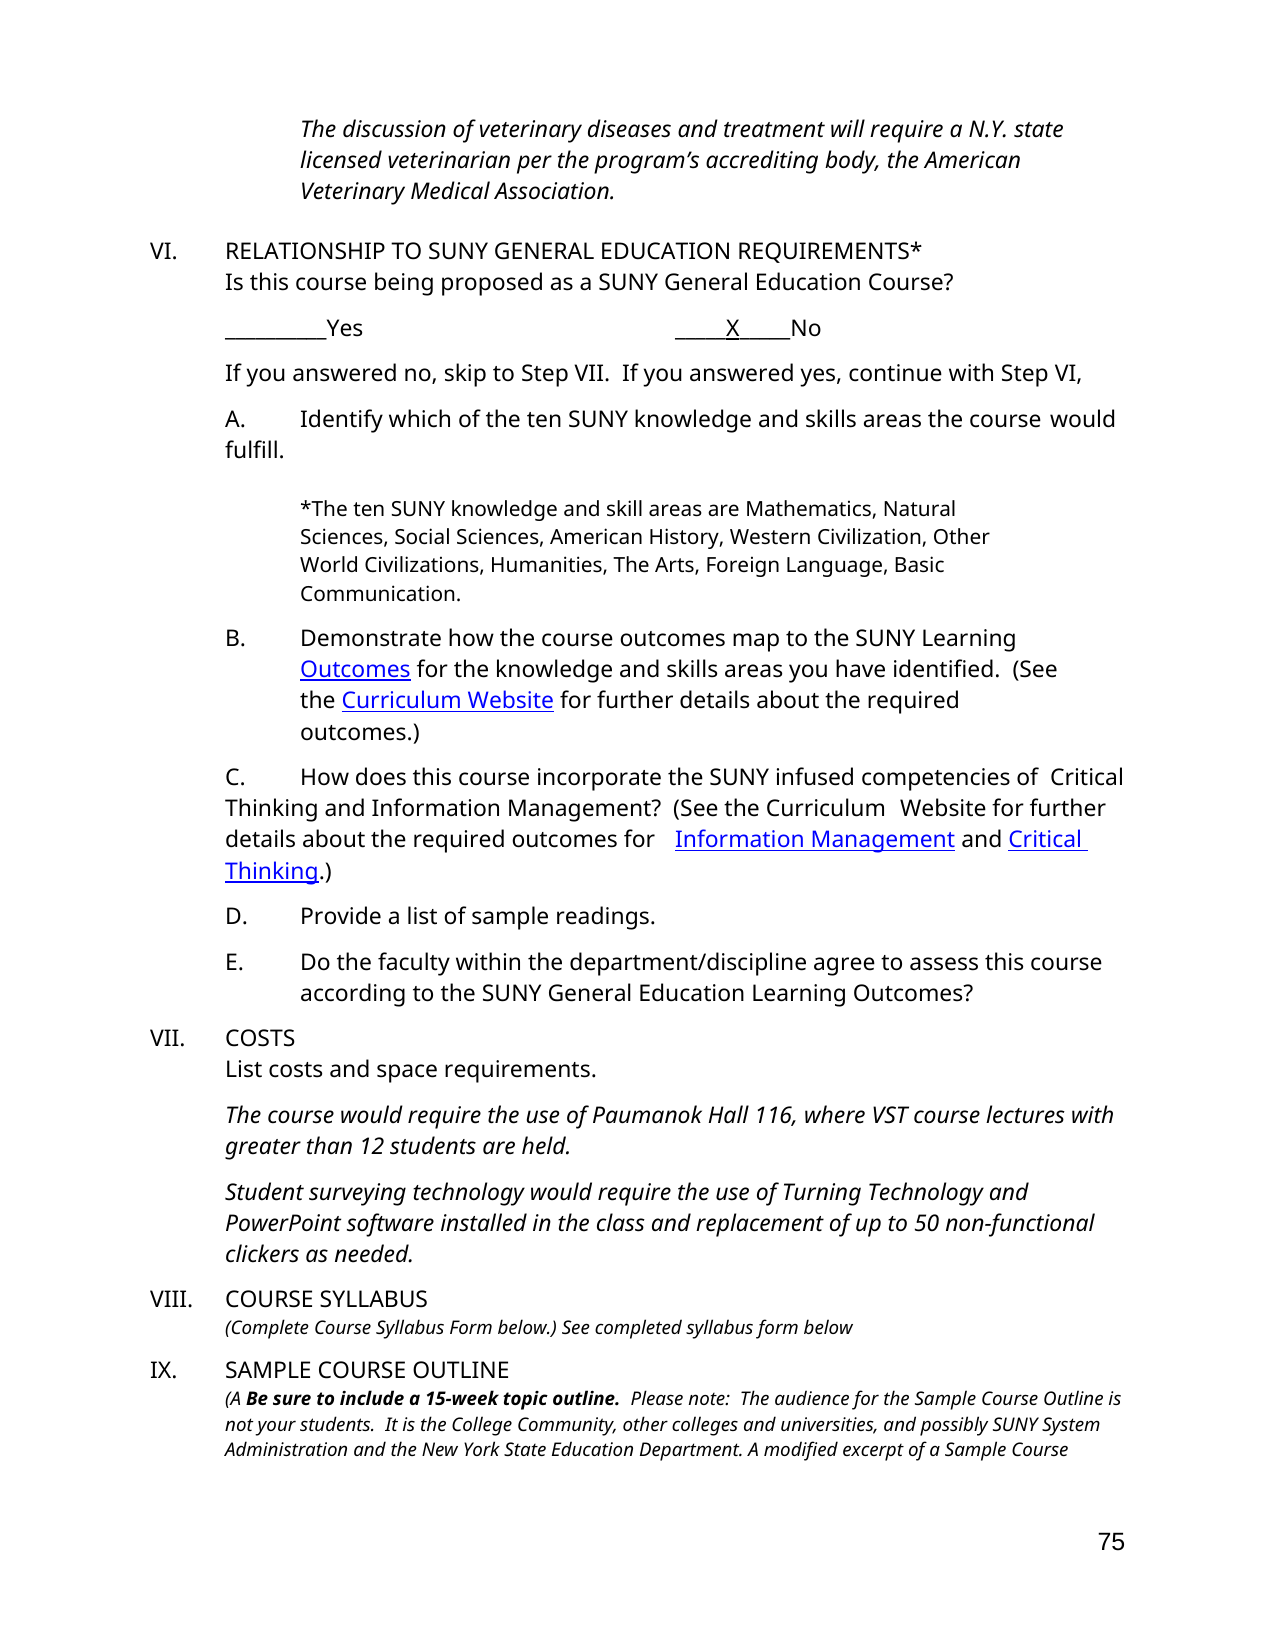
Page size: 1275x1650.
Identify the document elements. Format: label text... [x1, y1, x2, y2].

text VIII. COURSE SYLLABUS [150, 1283, 1125, 1314]
text World Civilizations, Humanities, The Arts, Foreign Language, Basic [150, 551, 1125, 579]
text Student surveying technology would require the use of Turning Technology and PowerPoint software installed in the class and replacement of up to 50 non-functional clickers as needed. [225, 1175, 1125, 1269]
text E. Do the faculty within the department/discipline agree to assess this course according to the SUNY General Education Learning Outcomes? [225, 945, 1125, 1008]
text *The ten SUNY knowledge and skill areas are Mathematics, Natural [150, 494, 1125, 522]
text The discussion of veterinary diseases and treatment will require a N.Y. state licensed veterinarian per the program’s accrediting body, the American Veterinary Medical Association. [300, 112, 1125, 206]
text IX. SAMPLE COURSE OUTLINE [150, 1354, 1125, 1386]
text VII. COSTS [150, 1022, 1125, 1053]
text If you answered no, skip to Step VII. If you answered yes, continue with Step VI, [225, 357, 1125, 388]
text Communication. [150, 579, 1125, 607]
text __________Yes _____X_____No [225, 312, 1125, 343]
text Is this course being proposed as a SUNY General Education Course? [225, 266, 1125, 297]
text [225, 1386, 1125, 1462]
text The course would require the use of Paumanok Hall 116, where VST course lectures with greater than 12 students are held. [225, 1099, 1125, 1161]
text Sciences, Social Sciences, American History, Western Civilization, Other [150, 522, 1125, 551]
text A. Identify which of the ten SUNY knowledge and skills areas the course would fulfill. [225, 402, 1125, 465]
text VI. RELATIONSHIP TO SUNY GENERAL EDUCATION REQUIREMENTS* [150, 235, 1125, 266]
text (Complete Course Syllabus Form below.) See completed syllabus form below [150, 1314, 1125, 1340]
text B. Demonstrate how the course outcomes map to the SUNY Learning Outcomes for the knowledge and skills areas you have identified. (See the Curriculum Website for further details about the required outcomes.) [150, 622, 1125, 747]
text D. Provide a list of sample readings. [225, 900, 1125, 931]
text List costs and space requirements. [225, 1053, 1125, 1084]
text C. How does this course incorporate the SUNY infused competencies of Critical Thinking and Information Management? (See the Curriculum Website for further details about the required outcomes for Information Management and Critical Thinking.) [225, 761, 1125, 886]
